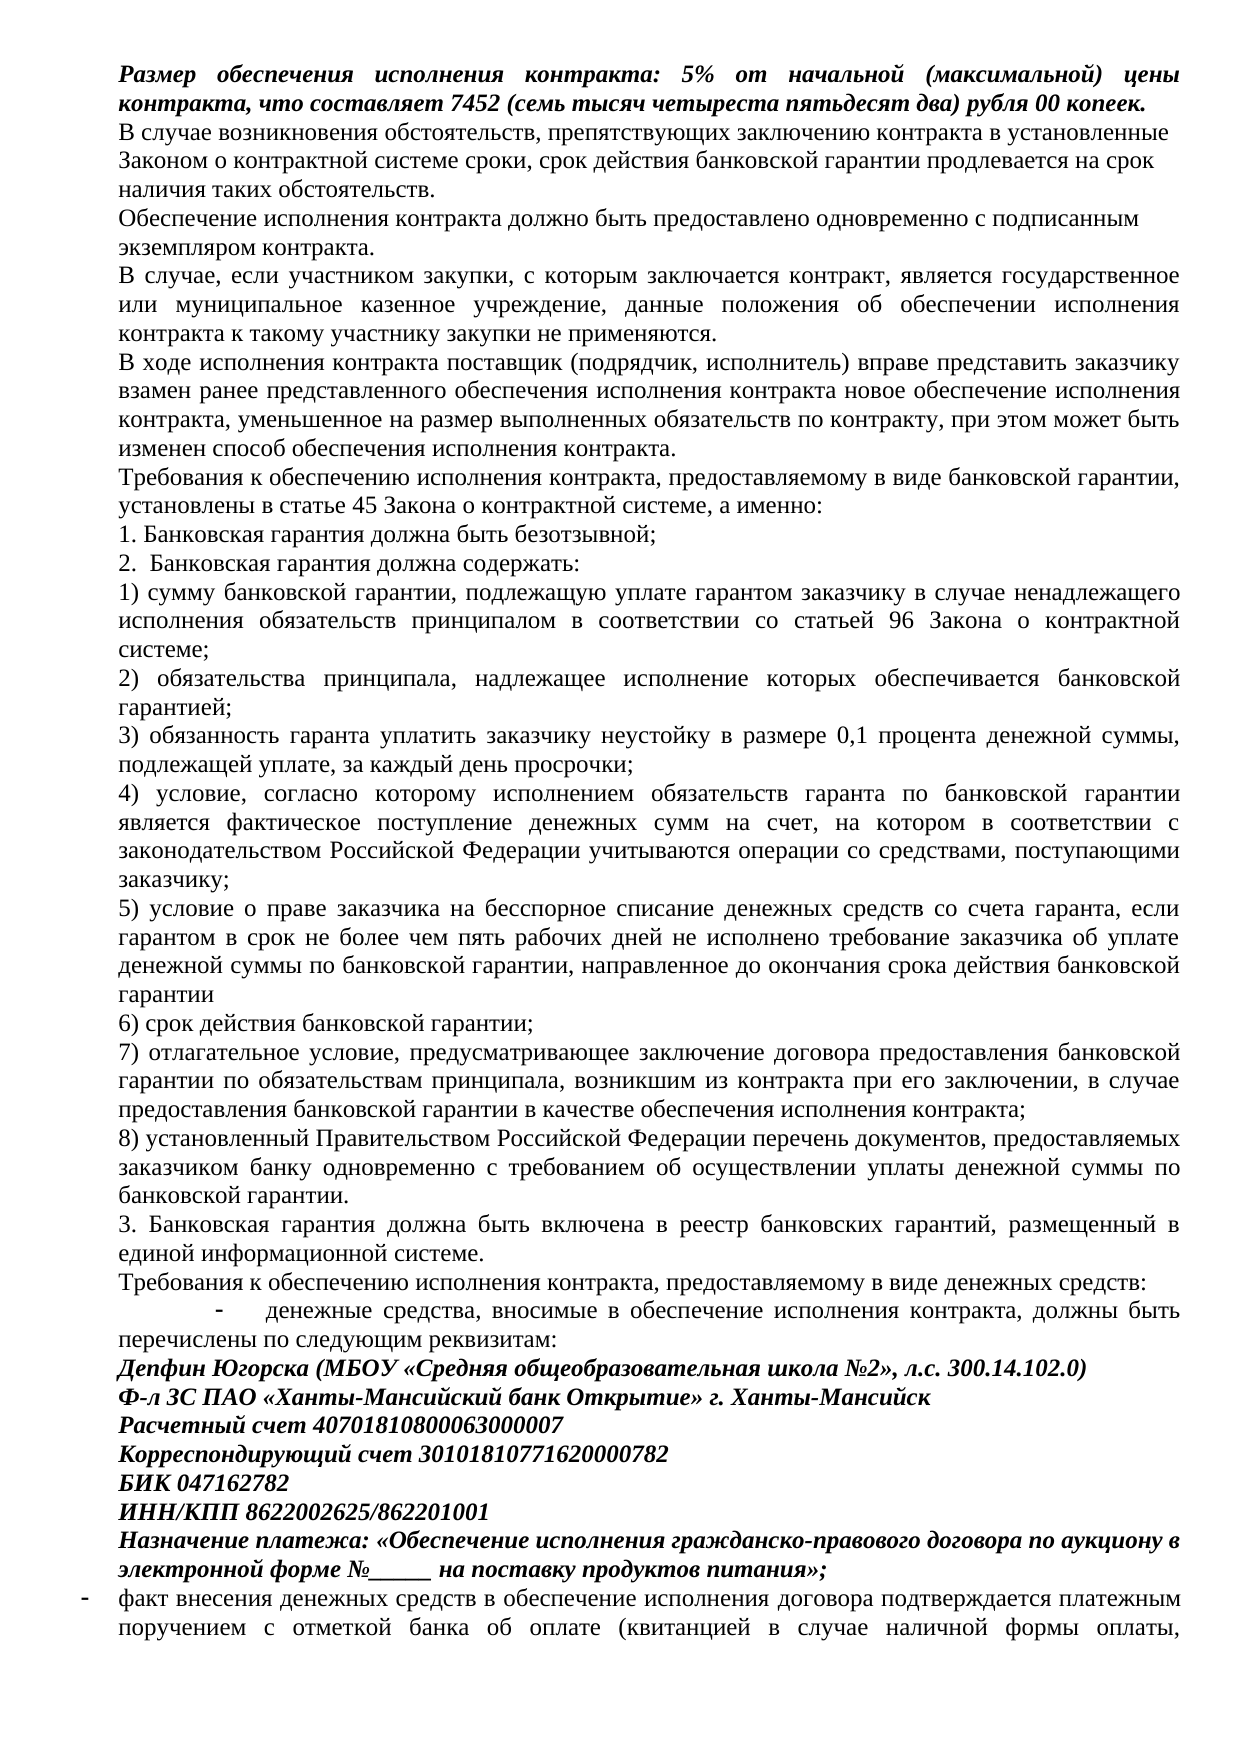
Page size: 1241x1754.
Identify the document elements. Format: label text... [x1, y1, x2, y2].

text 2) обязательства принципала, надлежащее исполнение которых обеспечивается банковской гарантией; [118, 663, 1181, 720]
text Размер обеспечения исполнения контракта: 5% от начальной (максимальной) цены контракта, что составляет 7452 (семь тысяч четыреста пятьдесят два) рубля 00 копеек. [118, 59, 1181, 117]
text Обеспечение исполнения контракта должно быть предоставлено одновременно с подписанным экземпляром контракта. [118, 203, 1181, 260]
text Расчетный счет 40701810800063000007 [118, 1410, 1181, 1439]
text Депфин Югорска (МБОУ «Средняя общеобразовательная школа №2», л.с. 300.14.102.0) [118, 1353, 1181, 1382]
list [81, 1583, 1181, 1640]
text 5) условие о праве заказчика на бесспорное списание денежных средств со счета гаранта, если гарантом в срок не более чем пять рабочих дней не исполнено требование заказчика об уплате денежной суммы по банковской гарантии, направленное до окончания срока действия банковской гарантии [118, 893, 1181, 1008]
text 3) обязанность гаранта уплатить заказчику неустойку в размере 0,1 процента денежной суммы, подлежащей уплате, за каждый день просрочки; [118, 720, 1181, 778]
text ИНН/КПП 8622002625/862201001 [118, 1497, 1181, 1525]
text В случае, если участником закупки, с которым заключается контракт, является государственное или муниципальное казенное учреждение, данные положения об обеспечении исполнения контракта к такому участнику закупки не применяются. [118, 260, 1181, 347]
text Корреспондирующий счет 30101810771620000782 [118, 1439, 1181, 1468]
text 2. Банковская гарантия должна содержать: [118, 548, 1181, 577]
text В случае возникновения обстоятельств, препятствующих заключению контракта в установленные Законом о контрактной системе сроки, срок действия банковской гарантии продлевается на срок наличия таких обстоятельств. [118, 117, 1181, 203]
text Требования к обеспечению исполнения контракта, предоставляемому в виде денежных средств: [118, 1267, 1181, 1295]
text 3. Банковская гарантия должна быть включена в реестр банковских гарантий, размещенный в единой информационной системе. [118, 1209, 1181, 1267]
text 7) отлагательное условие, предусматривающее заключение договора предоставления банковской гарантии по обязательствам принципала, возникшим из контракта при его заключении, в случае предоставления банковской гарантии в качестве обеспечения исполнения контракта; [118, 1037, 1181, 1123]
text В ходе исполнения контракта поставщик (подрядчик, исполнитель) вправе представить заказчику взамен ранее представленного обеспечения исполнения контракта новое обеспечение исполнения контракта, уменьшенное на размер выполненных обязательств по контракту, при этом может быть изменен способ обеспечения исполнения контракта. [118, 347, 1181, 462]
text 4) условие, согласно которому исполнением обязательств гаранта по банковской гарантии является фактическое поступление денежных сумм на счет, на котором в соответствии с законодательством Российской Федерации учитываются операции со средствами, поступающими заказчику; [118, 778, 1181, 893]
list денежные средства, вносимые в обеспечение исполнения контракта, должны быть перечислены по следующим реквизитам: [118, 1295, 1181, 1353]
text БИК 047162782 [118, 1468, 1181, 1497]
text Требования к обеспечению исполнения контракта, предоставляемому в виде банковской гарантии, установлены в статье 45 Закона о контрактной системе, а именно: [118, 462, 1181, 519]
text 1) сумму банковской гарантии, подлежащую уплате гарантом заказчику в случае ненадлежащего исполнения обязательств принципалом в соответствии со статьей 96 Закона о контрактной системе; [118, 577, 1181, 663]
text Ф-л ЗС ПАО «Ханты-Мансийский банк Открытие» г. Ханты-Мансийск [118, 1382, 1181, 1410]
text 8) установленный Правительством Российской Федерации перечень документов, предоставляемых заказчиком банку одновременно с требованием об осуществлении уплаты денежной суммы по банковской гарантии. [118, 1123, 1181, 1209]
text 1. Банковская гарантия должна быть безотзывной; [118, 519, 1181, 548]
text Назначение платежа: «Обеспечение исполнения гражданско-правового договора по аукциону в электронной форме №_____ на поставку продуктов питания»; [118, 1525, 1181, 1583]
text 6) срок действия банковской гарантии; [118, 1008, 1181, 1037]
